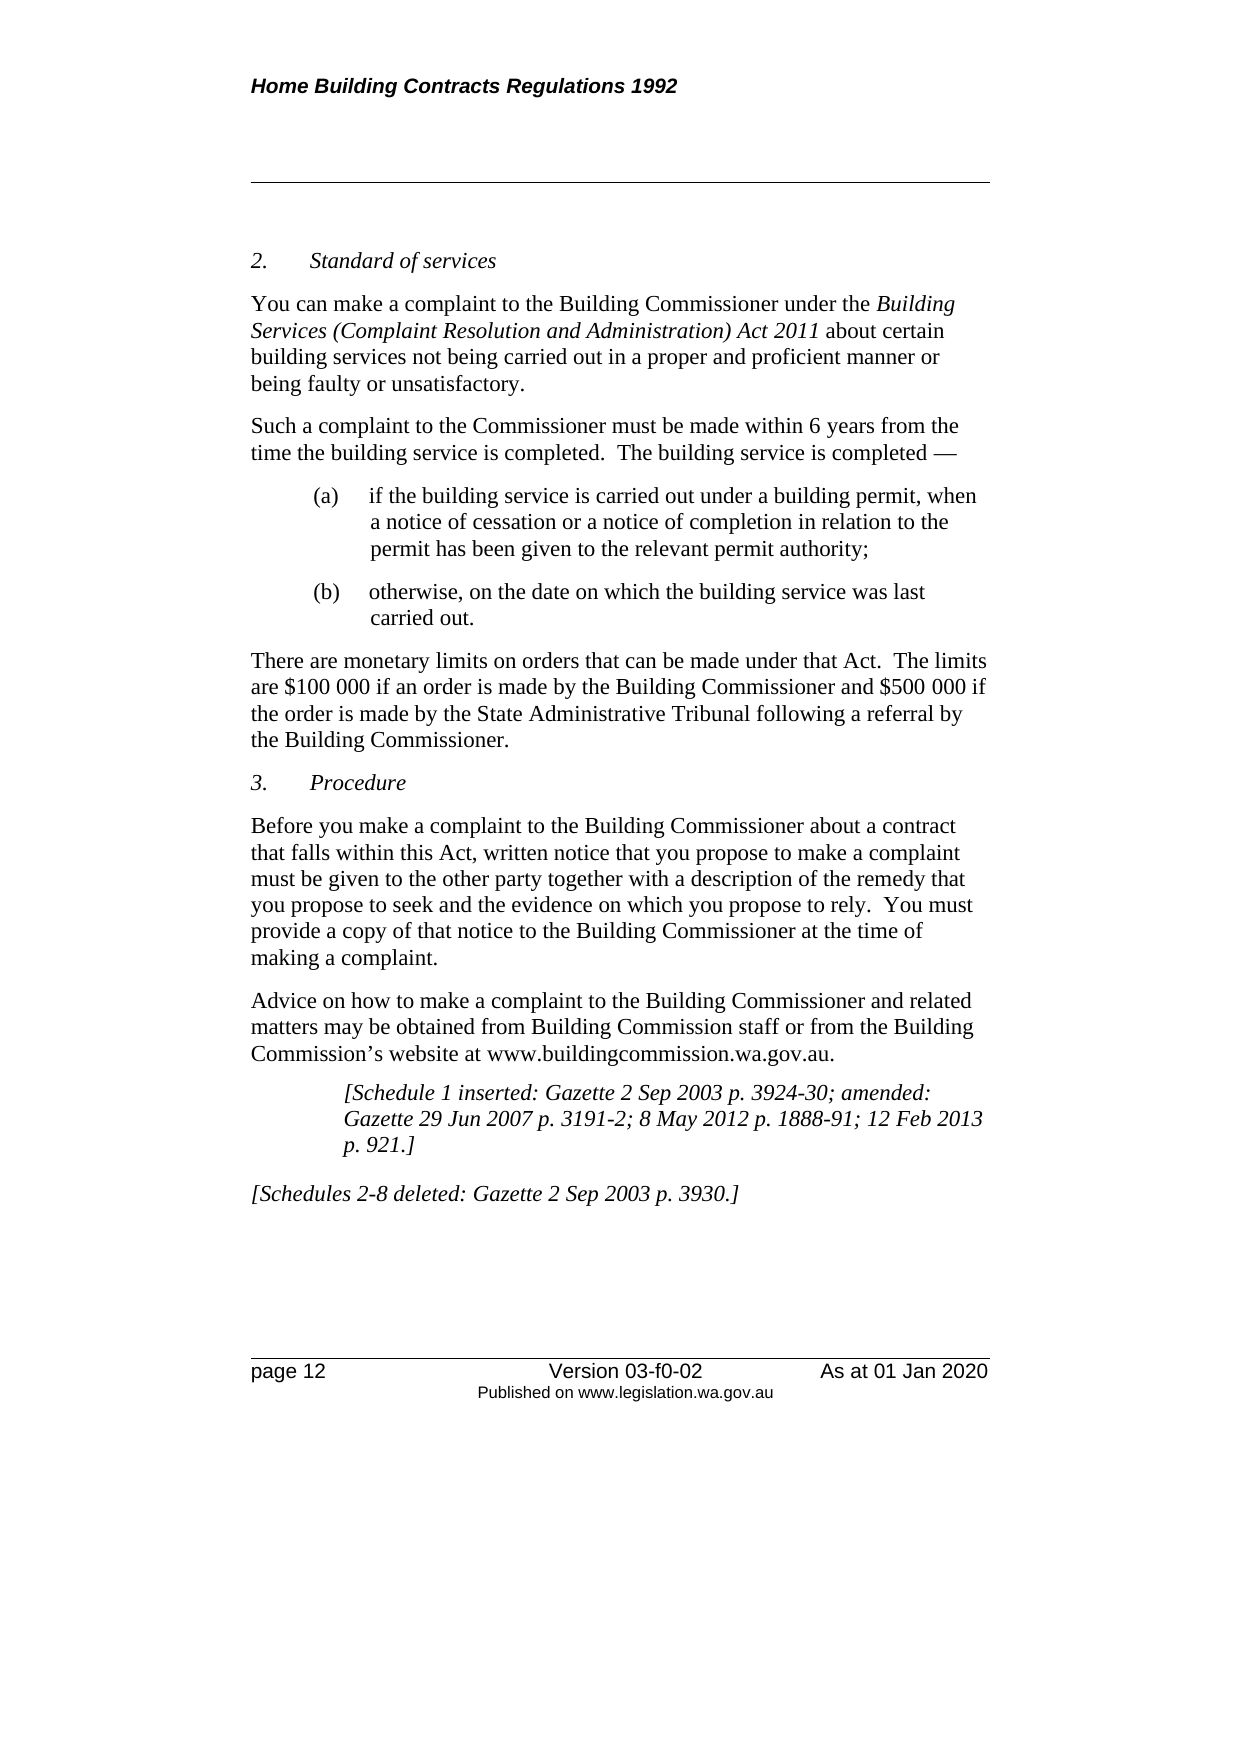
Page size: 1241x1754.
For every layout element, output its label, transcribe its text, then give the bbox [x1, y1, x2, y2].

text Such a complaint to the Commissioner must be made within 6 years from the time the building service is completed. The building service is completed — [251, 413, 990, 465]
text There are monetary limits on orders that can be made under that Act. The limits are $100 000 if an order is made by the Building Commissioner and $500 000 if the order is made by the State Administrative Tribunal following a referral by the Building Commissioner. [251, 647, 990, 752]
text 2. Standard of services [251, 247, 990, 274]
text (b) otherwise, on the date on which the building service was last carried out. [251, 578, 990, 630]
text (a) if the building service is carried out under a building permit, when a notice of cessation or a notice of completion in relation to the permit has been given to the relevant permit authority; [251, 482, 990, 561]
text Advice on how to make a complaint to the Building Commissioner and related matters may be obtained from Building Commission staff or from the Building Commission’s website at www.buildingcommission.wa.gov.au. [251, 987, 990, 1066]
text [Schedule 1 inserted: Gazette 2 Sep 2003 p. 3924-30; amended: Gazette 29 Jun 2007 p. 3191-2; 8 May 2012 p. 1888-91; 12 Feb 2013 p. 921.] [251, 1078, 990, 1158]
text You can make a complaint to the Building Commissioner under the Building Services (Complaint Resolution and Administration) Act 2011 about certain building services not being carried out in a proper and proficient manner or being faulty or unsatisfactory. [251, 291, 990, 396]
text Before you make a complaint to the Building Commissioner about a contract that falls within this Act, written notice that you propose to make a complaint must be given to the other party together with a description of the remedy that you propose to seek and the evidence on which you propose to rely. You must provide a copy of that notice to the Building Commissioner at the time of making a complaint. [251, 812, 990, 970]
text 3. Procedure [251, 769, 990, 796]
text [Schedules 2-8 deleted: Gazette 2 Sep 2003 p. 3930.] [251, 1181, 990, 1207]
